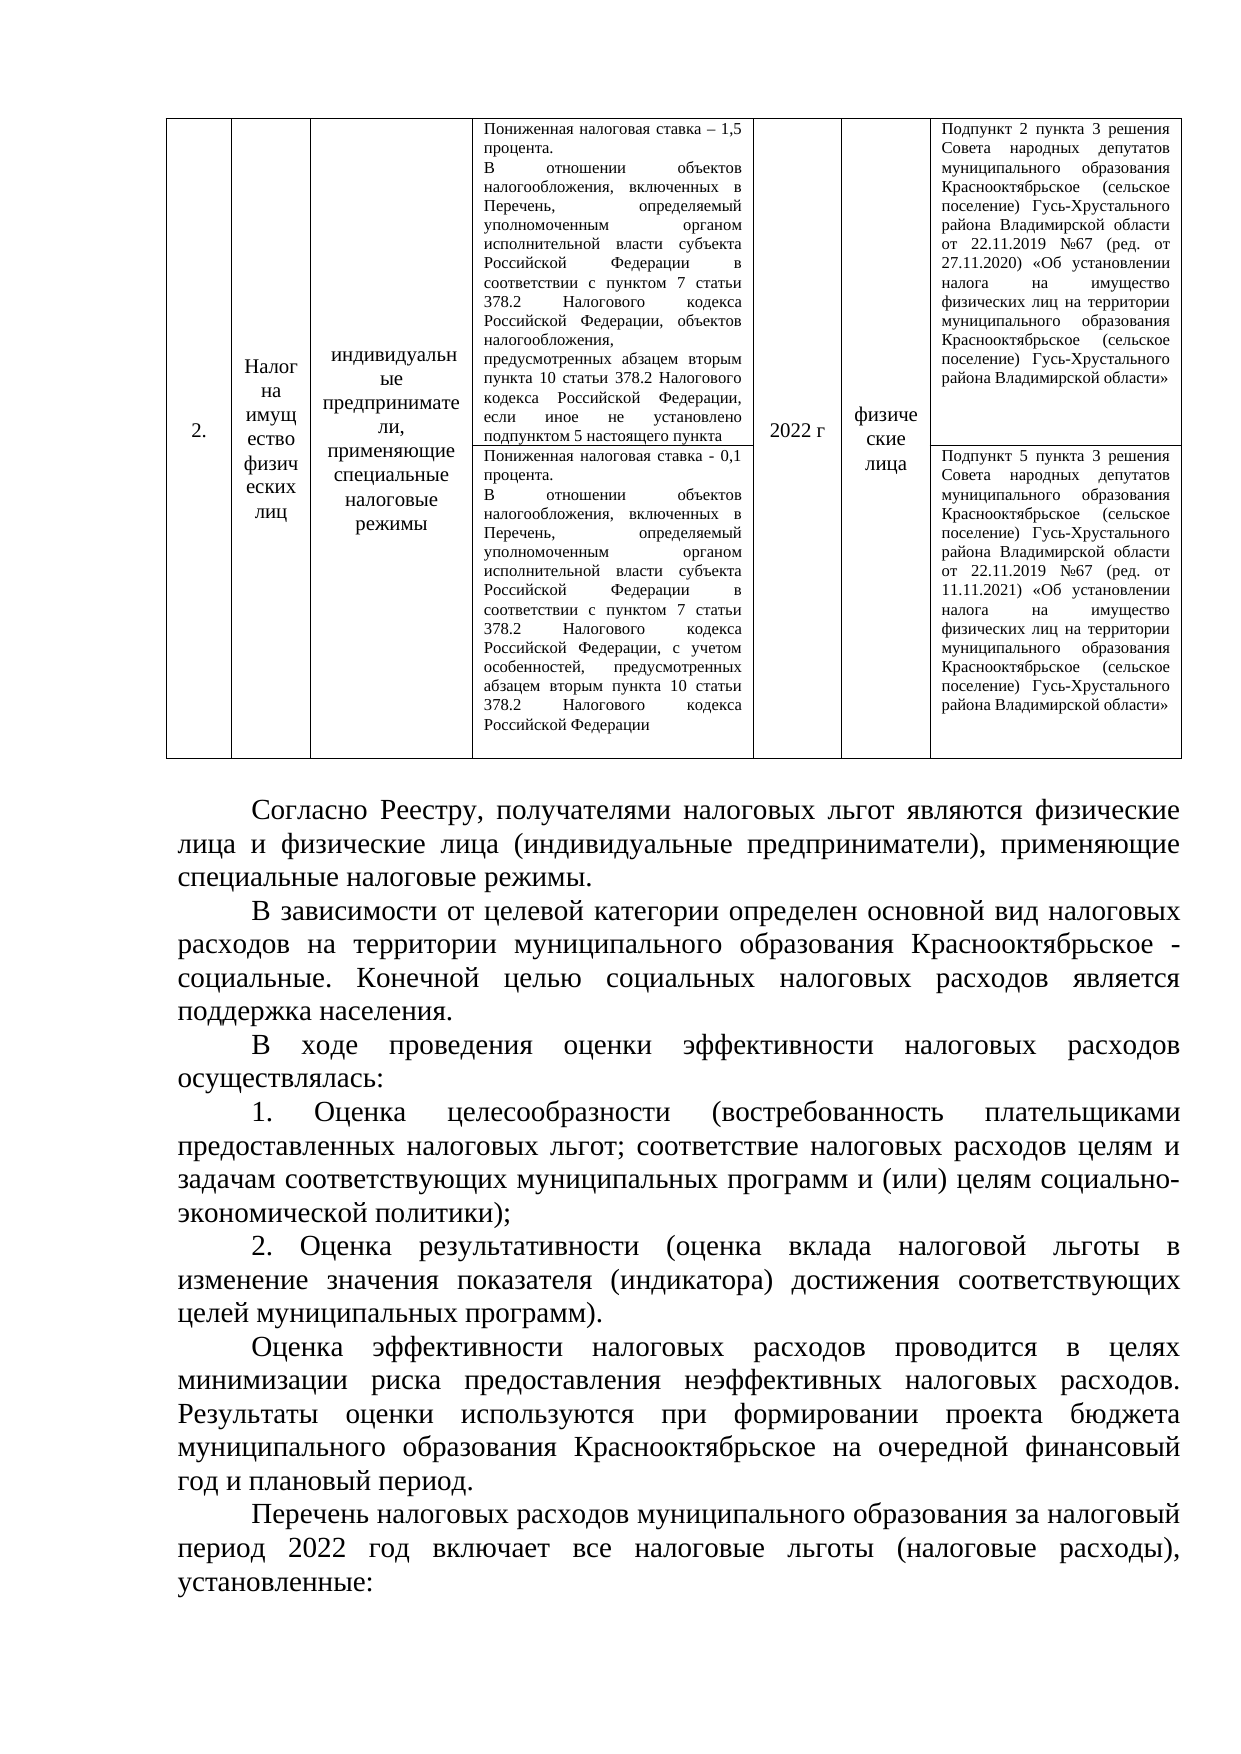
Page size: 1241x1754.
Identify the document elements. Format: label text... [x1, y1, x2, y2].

text Оценка эффективности налоговых расходов проводится в целях минимизации риска предоставления неэффективных налоговых расходов. Результаты оценки используются при формировании проекта бюджета муниципального образования Краснооктябрьское на очередной финансовый год и плановый период. [177, 1329, 1181, 1497]
text 1. Оценка целесообразности (востребованность плательщиками предоставленных налоговых льгот; соответствие налоговых расходов целям и задачам соответствующих муниципальных программ и (или) целям социально-экономической политики); [177, 1094, 1181, 1228]
table_cell Пониженная налоговая ставка - 0,1 процента. В отношении объектов налогообложения, включенных в Перечень, определяемый уполномоченным органом исполнительной власти субъекта Российской Федерации в соответствии с пунктом 7 статьи 378.2 Налогового кодекса Российской Федерации, с учетом особенностей, предусмотренных абзацем вторым пункта 10 статьи 378.2 Налогового кодекса Российской Федерации [473, 446, 753, 758]
table_cell физические лица [842, 119, 930, 758]
table_cell Пониженная налоговая ставка – 1,5 процента. В отношении объектов налогообложения, включенных в Перечень, определяемый уполномоченным органом исполнительной власти субъекта Российской Федерации в соответствии с пунктом 7 статьи 378.2 Налогового кодекса Российской Федерации, объектов налогообложения, предусмотренных абзацем вторым пункта 10 статьи 378.2 Налогового кодекса Российской Федерации, если иное не установлено подпунктом 5 настоящего пункта [473, 119, 753, 445]
table_cell Налог на имущество физических лиц [232, 119, 310, 758]
text В зависимости от целевой категории определен основной вид налоговых расходов на территории муниципального образования Краснооктябрьское - социальные. Конечной целью социальных налоговых расходов является поддержка населения. [177, 893, 1181, 1027]
text Согласно Реестру, получателями налоговых льгот являются физические лица и физические лица (индивидуальные предприниматели), применяющие специальные налоговые режимы. [177, 792, 1181, 893]
table_cell Подпункт 2 пункта 3 решения Совета народных депутатов муниципального образования Краснооктябрьское (сельское поселение) Гусь-Хрустального района Владимирской области от 22.11.2019 №67 (ред. от 27.11.2020) «Об установлении налога на имущество физических лиц на территории муниципального образования Краснооктябрьское (сельское поселение) Гусь-Хрустального района Владимирской области» [931, 119, 1181, 445]
table_cell 2. [167, 119, 231, 758]
table_cell Подпункт 5 пункта 3 решения Совета народных депутатов муниципального образования Краснооктябрьское (сельское поселение) Гусь-Хрустального района Владимирской области от 22.11.2019 №67 (ред. от 11.11.2021) «Об установлении налога на имущество физических лиц на территории муниципального образования Краснооктябрьское (сельское поселение) Гусь-Хрустального района Владимирской области» [931, 446, 1181, 758]
table_cell индивидуальные предприниматели, применяющие специальные налоговые режимы [311, 119, 472, 758]
text 2. Оценка результативности (оценка вклада налоговой льготы в изменение значения показателя (индикатора) достижения соответствующих целей муниципальных программ). [177, 1228, 1181, 1329]
table_cell 2022 г [754, 119, 841, 758]
text В ходе проведения оценки эффективности налоговых расходов осуществлялась: [177, 1027, 1181, 1094]
text Перечень налоговых расходов муниципального образования за налоговый период 2022 год включает все налоговые льготы (налоговые расходы), установленные: [177, 1497, 1181, 1597]
